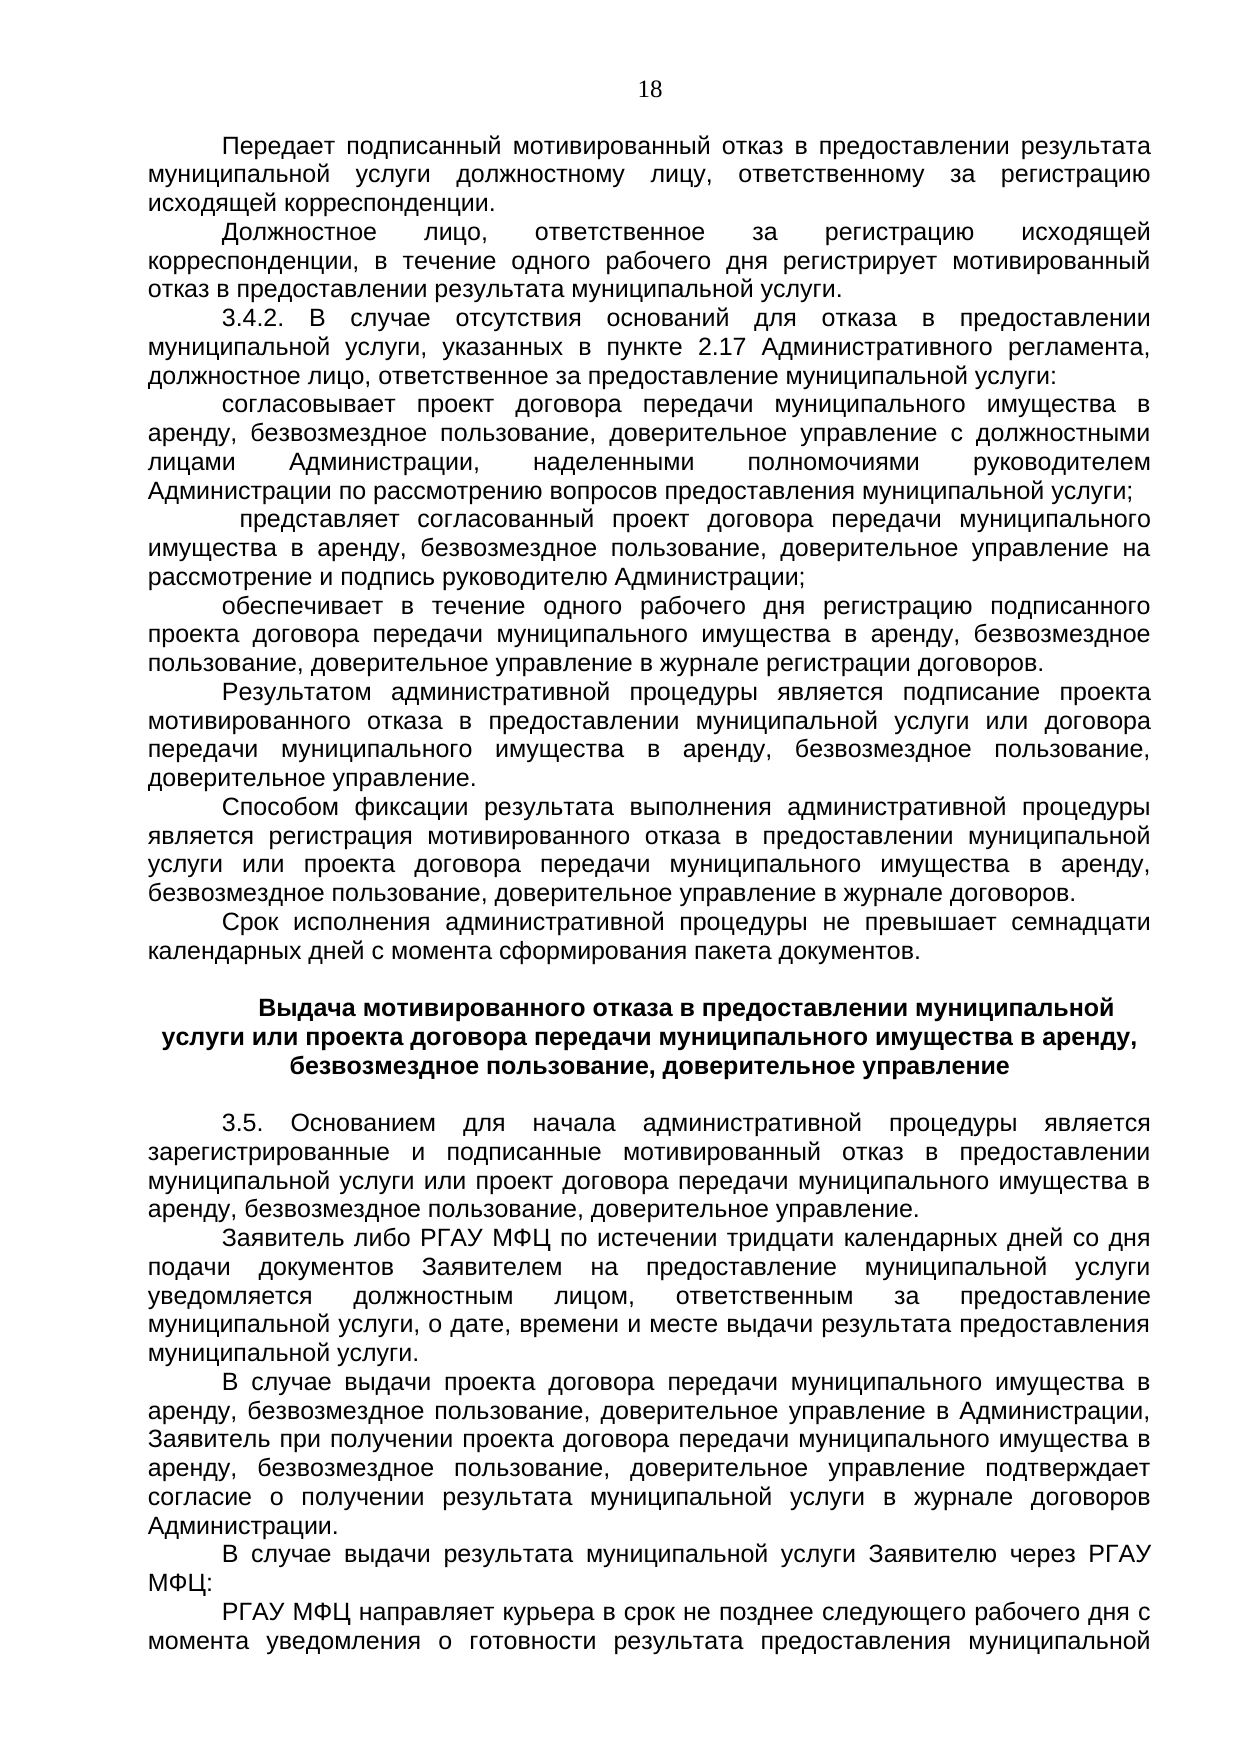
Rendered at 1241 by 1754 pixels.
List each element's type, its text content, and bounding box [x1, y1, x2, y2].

text 3.5. Основанием для начала административной процедуры является зарегистрированные и подписанные мотивированный отказ в предоставлении муниципальной услуги или проект договора передачи муниципального имущества в аренду, безвозмездное пользование, доверительное управление. [148, 1108, 1152, 1223]
text В случае выдачи результата муниципальной услуги Заявителю через РГАУ МФЦ: [148, 1539, 1152, 1597]
text 3.4.2. В случае отсутствия оснований для отказа в предоставлении муниципальной услуги, указанных в пункте 2.17 Административного регламента, должностное лицо, ответственное за предоставление муниципальной услуги: [148, 303, 1152, 389]
text обеспечивает в течение одного рабочего дня регистрацию подписанного проекта договора передачи муниципального имущества в аренду, безвозмездное пользование, доверительное управление в журнале регистрации договоров. [148, 591, 1152, 677]
text представляет согласованный проект договора передачи муниципального имущества в аренду, безвозмездное пользование, доверительное управление на рассмотрение и подпись руководителю Администрации; [148, 504, 1152, 591]
text Заявитель либо РГАУ МФЦ по истечении тридцати календарных дней со дня подачи документов Заявителем на предоставление муниципальной услуги уведомляется должностным лицом, ответственным за предоставление муниципальной услуги, о дате, времени и месте выдачи результата предоставления муниципальной услуги. [148, 1223, 1152, 1367]
text Передает подписанный мотивированный отказ в предоставлении результата муниципальной услуги должностному лицу, ответственному за регистрацию исходящей корреспонденции. [148, 131, 1152, 217]
text согласовывает проект договора передачи муниципального имущества в аренду, безвозмездное пользование, доверительное управление с должностными лицами Администрации, наделенными полномочиями руководителем Администрации по рассмотрению вопросов предоставления муниципальной услуги; [148, 389, 1152, 504]
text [148, 1597, 1152, 1654]
text Способом фиксации результата выполнения административной процедуры является регистрация мотивированного отказа в предоставлении муниципальной услуги или проекта договора передачи муниципального имущества в аренду, безвозмездное пользование, доверительное управление в журнале договоров. [148, 792, 1152, 907]
text Результатом административной процедуры является подписание проекта мотивированного отказа в предоставлении муниципальной услуги или договора передачи муниципального имущества в аренду, безвозмездное пользование, доверительное управление. [148, 677, 1152, 792]
text Должностное лицо, ответственное за регистрацию исходящей корреспонденции, в течение одного рабочего дня регистрирует мотивированный отказ в предоставлении результата муниципальной услуги. [148, 217, 1152, 303]
text В случае выдачи проекта договора передачи муниципального имущества в аренду, безвозмездное пользование, доверительное управление в Администрации, Заявитель при получении проекта договора передачи муниципального имущества в аренду, безвозмездное пользование, доверительное управление подтверждает согласие о получении результата муниципальной услуги в журнале договоров Администрации. [148, 1367, 1152, 1539]
text Выдача мотивированного отказа в предоставлении муниципальной услуги или проекта договора передачи муниципального имущества в аренду, безвозмездное пользование, доверительное управление [148, 993, 1152, 1079]
text Срок исполнения административной процедуры не превышает семнадцати календарных дней с момента сформирования пакета документов. [148, 907, 1152, 964]
